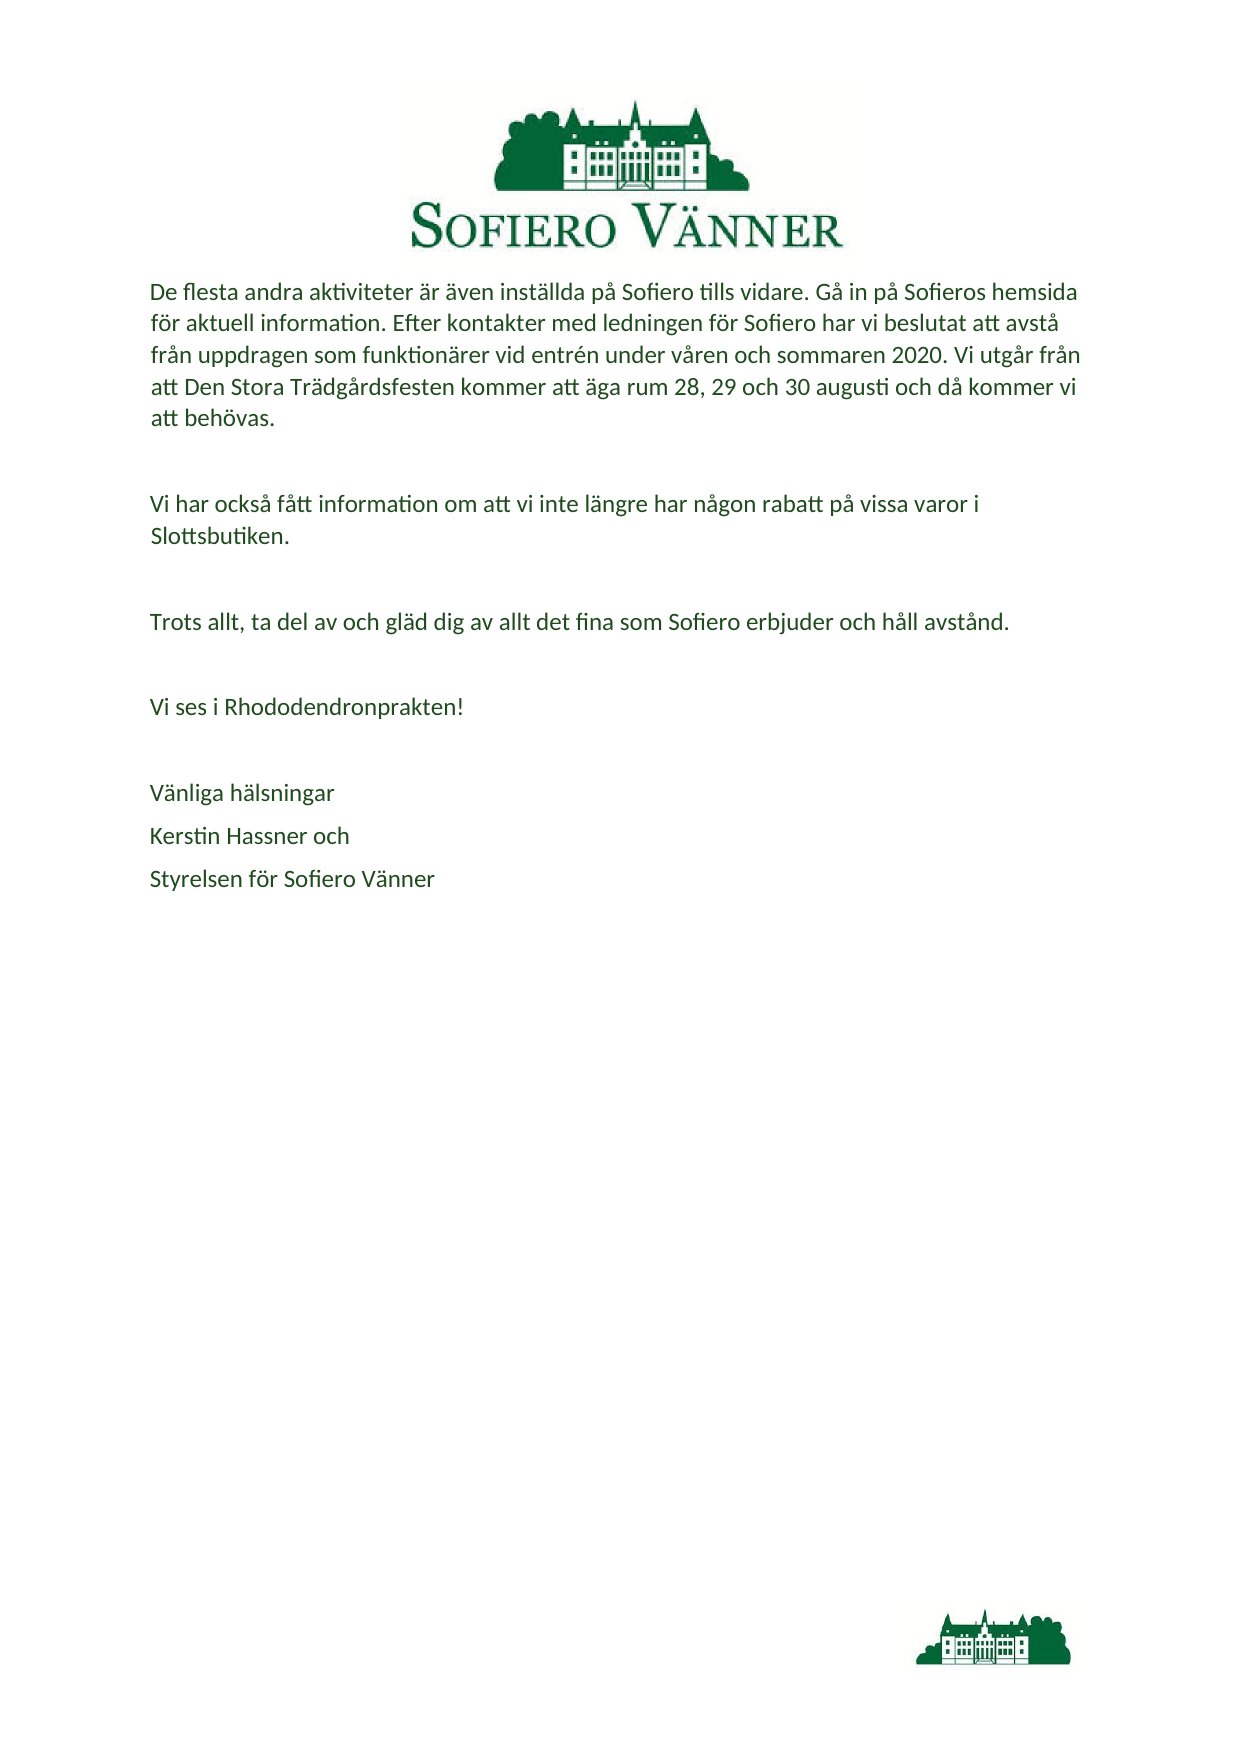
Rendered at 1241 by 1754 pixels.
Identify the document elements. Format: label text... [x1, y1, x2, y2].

text Trots allt, ta del av och gläd dig av allt det fina som Sofiero erbjuder och håll avstånd. [149, 606, 1091, 636]
text De flesta andra aktiviteter är även inställda på Sofiero tills vidare. Gå in på Sofieros hemsida för aktuell information. Efter kontakter med ledningen för Sofiero har vi beslutat att avstå från uppdragen som funktionärer vid entrén under våren och sommaren 2020. Vi utgår från att Den Stora Trädgårdsfesten kommer att äga rum 28, 29 och 30 augusti och då kommer vi att behövas. [149, 276, 1091, 433]
text Styrelsen för Sofiero Vänner [149, 863, 1091, 894]
picture [388, 77, 866, 273]
text Vi har också fått information om att vi inte längre har någon rabatt på vissa varor i Slottsbutiken. [149, 488, 1091, 550]
text Kerstin Hassner och [149, 820, 1091, 851]
text Vi ses i Rhododendronprakten! [149, 692, 1091, 722]
picture [892, 1600, 1092, 1670]
text Vänliga hälsningar [149, 777, 1091, 808]
